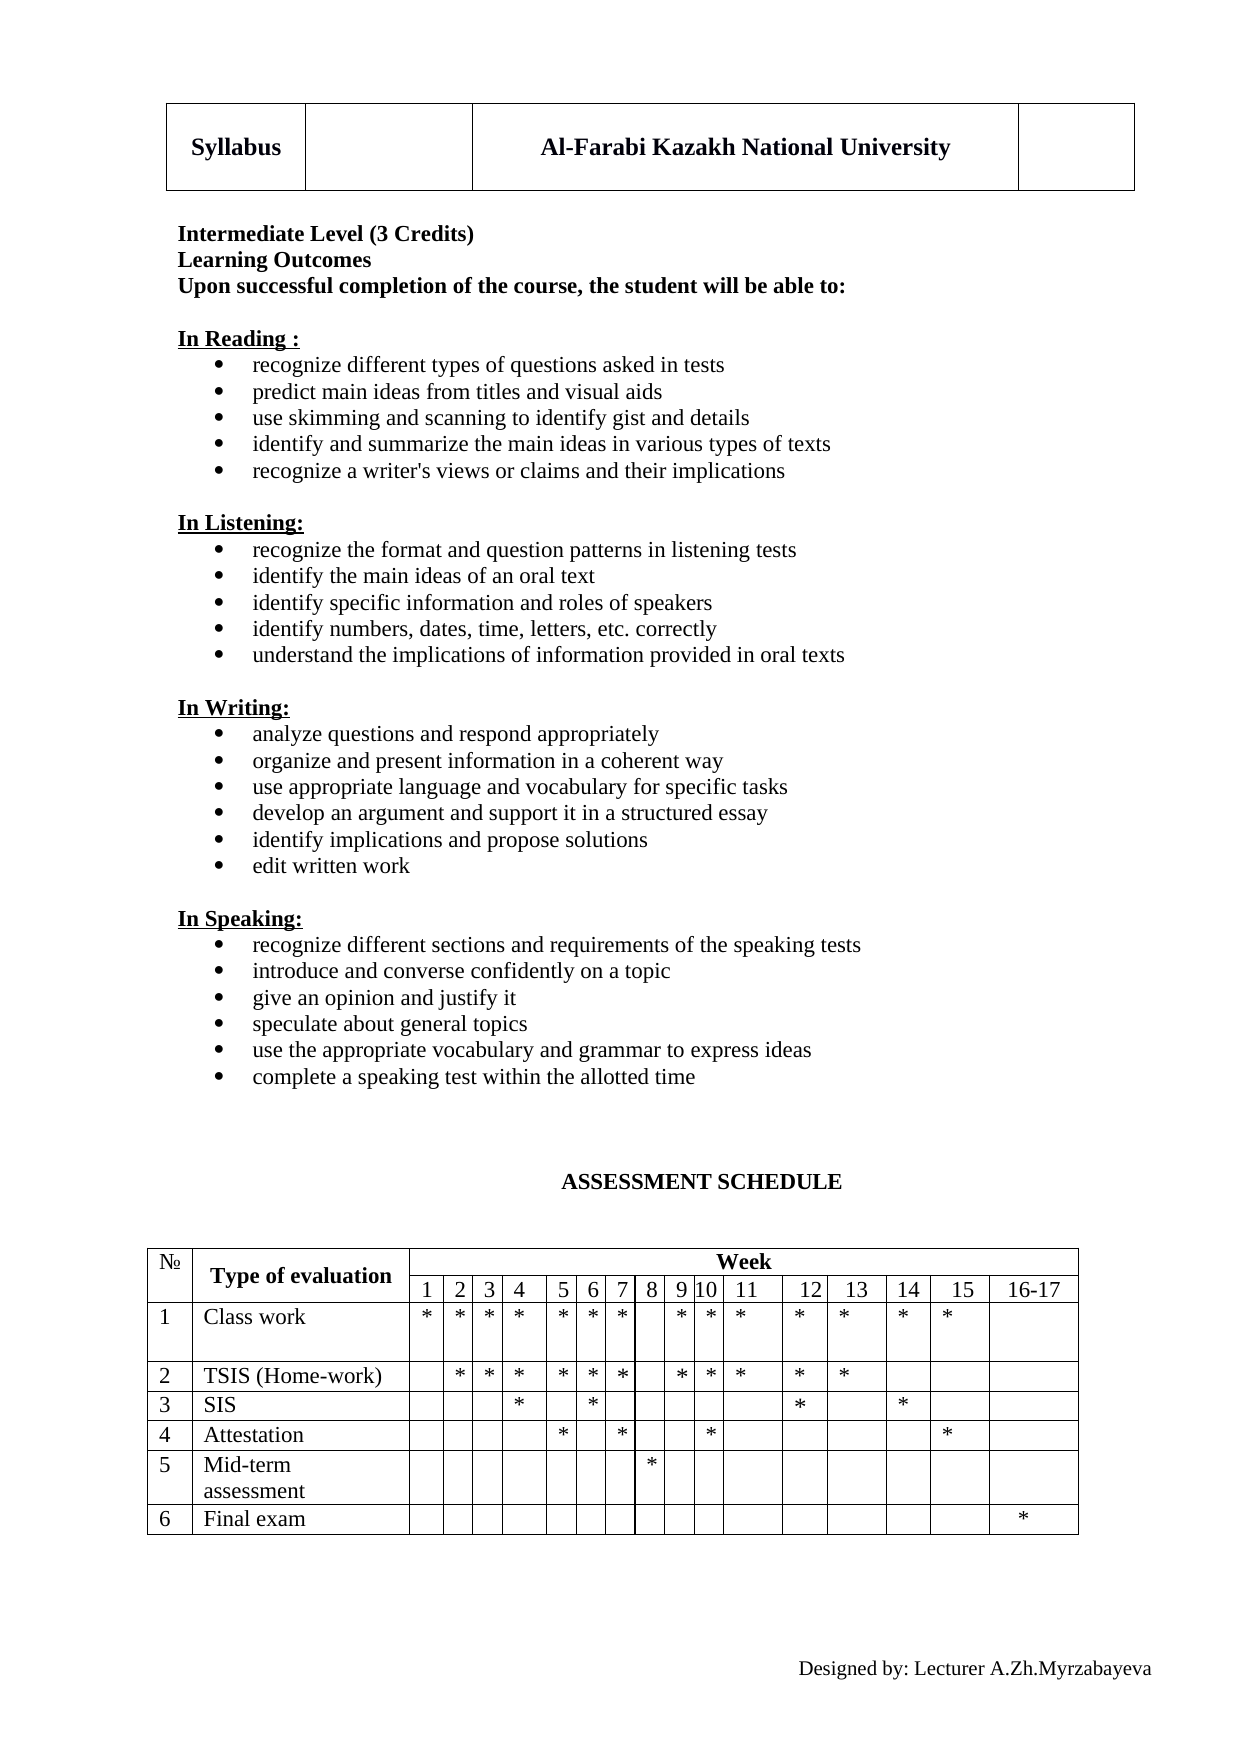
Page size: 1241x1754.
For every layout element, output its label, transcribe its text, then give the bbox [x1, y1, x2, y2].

table_cell [410, 1421, 443, 1450]
table_cell * [577, 1392, 605, 1420]
table_cell [473, 1505, 502, 1534]
table_cell [724, 1392, 782, 1420]
table_cell [665, 1505, 694, 1534]
list understand the implications of information provided in oral texts [215, 641, 1152, 668]
table_cell [577, 1451, 605, 1504]
table_cell * [887, 1303, 930, 1361]
table_cell [828, 1505, 886, 1534]
table_cell * [783, 1392, 827, 1420]
table_cell 3 [148, 1392, 192, 1420]
table_cell [665, 1421, 694, 1450]
table_cell [990, 1451, 1078, 1504]
table_cell [410, 1451, 443, 1504]
table_cell [887, 1505, 930, 1534]
table_cell [410, 1392, 443, 1420]
table_cell * [577, 1303, 605, 1361]
table_cell [606, 1392, 634, 1420]
table_cell 8 [636, 1276, 664, 1302]
table_cell [724, 1505, 782, 1534]
table_cell * [665, 1362, 694, 1391]
table_cell * [695, 1303, 723, 1361]
table_cell [444, 1392, 472, 1420]
list analyze questions and respond appropriately [215, 720, 1152, 747]
table_cell * [724, 1362, 782, 1391]
table_cell * [828, 1362, 886, 1391]
table_cell Final exam [193, 1505, 409, 1534]
table_cell [444, 1421, 472, 1450]
table_cell * [547, 1421, 576, 1450]
list organize and present information in a coherent way [215, 747, 1152, 773]
table_cell 5 [148, 1451, 192, 1504]
table_cell * [783, 1303, 827, 1361]
table_cell * [547, 1303, 576, 1361]
list identify and summarize the main ideas in various types of texts [215, 430, 1152, 457]
text In Listening: [177, 509, 1152, 536]
list identify specific information and roles of speakers [215, 588, 1152, 615]
table_cell [473, 1392, 502, 1420]
table_cell 14 [887, 1276, 930, 1302]
text In Reading : [177, 325, 1152, 351]
table_cell * [990, 1505, 1078, 1534]
table_cell * [887, 1392, 930, 1420]
list develop an argument and support it in a structured essay [215, 799, 1152, 826]
table_header № [148, 1249, 192, 1302]
list recognize different types of questions asked in tests [215, 351, 1152, 378]
table_cell [606, 1451, 634, 1504]
list identify numbers, dates, time, letters, etc. correctly [215, 615, 1152, 641]
table_cell [547, 1451, 576, 1504]
text Upon successful completion of the course, the student will be able to: [177, 272, 1152, 299]
table_cell [695, 1505, 723, 1534]
table_cell [828, 1421, 886, 1450]
table_cell 15 [931, 1276, 989, 1302]
table_cell [783, 1451, 827, 1504]
table_cell 2 [148, 1362, 192, 1391]
table_cell * [503, 1303, 546, 1361]
list recognize the format and question patterns in listening tests [215, 536, 1152, 562]
table_cell 5 [547, 1276, 576, 1302]
table_cell [724, 1421, 782, 1450]
table_cell [503, 1421, 546, 1450]
table_cell [783, 1421, 827, 1450]
table_cell [636, 1303, 664, 1361]
table_cell [503, 1505, 546, 1534]
list recognize different sections and requirements of the speaking tests [215, 931, 1152, 957]
table_cell [931, 1505, 989, 1534]
table_cell [636, 1421, 664, 1450]
table_cell [547, 1392, 576, 1420]
text Learning Outcomes [177, 246, 1152, 272]
table_cell 1 [410, 1276, 443, 1302]
table_cell * [606, 1421, 634, 1450]
table_cell [828, 1451, 886, 1504]
table_cell [410, 1362, 443, 1391]
table_cell [828, 1392, 886, 1420]
table_cell [547, 1505, 576, 1534]
table_cell Mid-term assessment [193, 1451, 409, 1504]
table_cell [990, 1392, 1078, 1420]
table_cell [695, 1451, 723, 1504]
table_cell [444, 1505, 472, 1534]
table_cell * [606, 1303, 634, 1361]
table_cell * [783, 1362, 827, 1391]
table_cell 11 [724, 1276, 782, 1302]
list complete a speaking test within the allotted time [215, 1063, 1152, 1089]
table_cell [503, 1451, 546, 1504]
table_cell [990, 1421, 1078, 1450]
text Intermediate Level (3 Credits) [177, 219, 1152, 246]
table_cell SIS [193, 1392, 409, 1420]
table_cell Attestation [193, 1421, 409, 1450]
table_cell [636, 1362, 664, 1391]
table_cell [695, 1392, 723, 1420]
list Assessment schedule [252, 1168, 1152, 1195]
table_cell * [444, 1362, 472, 1391]
table_cell [783, 1505, 827, 1534]
table_cell [577, 1505, 605, 1534]
table_cell 3 [473, 1276, 502, 1302]
table_cell 6 [577, 1276, 605, 1302]
table_cell 7 [606, 1276, 634, 1302]
table_cell 6 [148, 1505, 192, 1534]
table_cell * [473, 1303, 502, 1361]
table_cell [606, 1505, 634, 1534]
table_cell [410, 1505, 443, 1534]
table_cell * [547, 1362, 576, 1391]
table_cell * [828, 1303, 886, 1361]
table_cell [887, 1451, 930, 1504]
table_cell [931, 1392, 989, 1420]
table_cell * [473, 1362, 502, 1391]
table_header Week [410, 1249, 1078, 1275]
table_cell * [931, 1303, 989, 1361]
list identify the main ideas of an oral text [215, 562, 1152, 588]
table_cell [665, 1451, 694, 1504]
table_cell [887, 1362, 930, 1391]
table_cell 13 [828, 1276, 886, 1302]
table_cell 16-17 [990, 1276, 1078, 1302]
list speculate about general topics [215, 1010, 1152, 1037]
table_cell TSIS (Home-work) [193, 1362, 409, 1391]
table_cell [577, 1421, 605, 1450]
list give an opinion and justify it [215, 984, 1152, 1010]
table_cell 4 [503, 1276, 546, 1302]
table_cell [724, 1451, 782, 1504]
table_cell 12 [783, 1276, 827, 1302]
list use skimming and scanning to identify gist and details [215, 404, 1152, 430]
list edit written work [215, 852, 1152, 878]
table_cell [931, 1451, 989, 1504]
list introduce and converse confidently on a topic [215, 957, 1152, 984]
table_cell [473, 1421, 502, 1450]
table_cell [665, 1392, 694, 1420]
text In Writing: [177, 694, 1152, 720]
table_cell [887, 1421, 930, 1450]
table_cell * [410, 1303, 443, 1361]
table_cell * [931, 1421, 989, 1450]
list recognize a writer's views or claims and their implications [215, 457, 1152, 483]
table_header Type of evaluation [193, 1249, 409, 1302]
table_cell [931, 1362, 989, 1391]
table_cell * [695, 1421, 723, 1450]
table_cell * [444, 1303, 472, 1361]
table_cell * [724, 1303, 782, 1361]
text In Speaking: [177, 905, 1152, 931]
table_cell 9 [665, 1276, 694, 1302]
table_cell 2 [444, 1276, 472, 1302]
table_cell * [636, 1451, 664, 1504]
table_cell 4 [148, 1421, 192, 1450]
list use the appropriate vocabulary and grammar to express ideas [215, 1037, 1152, 1063]
table_cell * [695, 1362, 723, 1391]
list identify implications and propose solutions [215, 826, 1152, 852]
table_cell * [503, 1392, 546, 1420]
table_cell * [606, 1362, 634, 1391]
table_cell 1 [148, 1303, 192, 1361]
table_cell * [577, 1362, 605, 1391]
table_cell Class work [193, 1303, 409, 1361]
list use appropriate language and vocabulary for specific tasks [215, 773, 1152, 799]
table_cell [990, 1362, 1078, 1391]
table_cell [473, 1451, 502, 1504]
table_cell * [665, 1303, 694, 1361]
table_cell [444, 1451, 472, 1504]
table_cell 10 [695, 1276, 723, 1302]
table_cell [990, 1303, 1078, 1361]
table_cell [636, 1505, 664, 1534]
list predict main ideas from titles and visual aids [215, 378, 1152, 404]
table_cell * [503, 1362, 546, 1391]
table_cell [636, 1392, 664, 1420]
